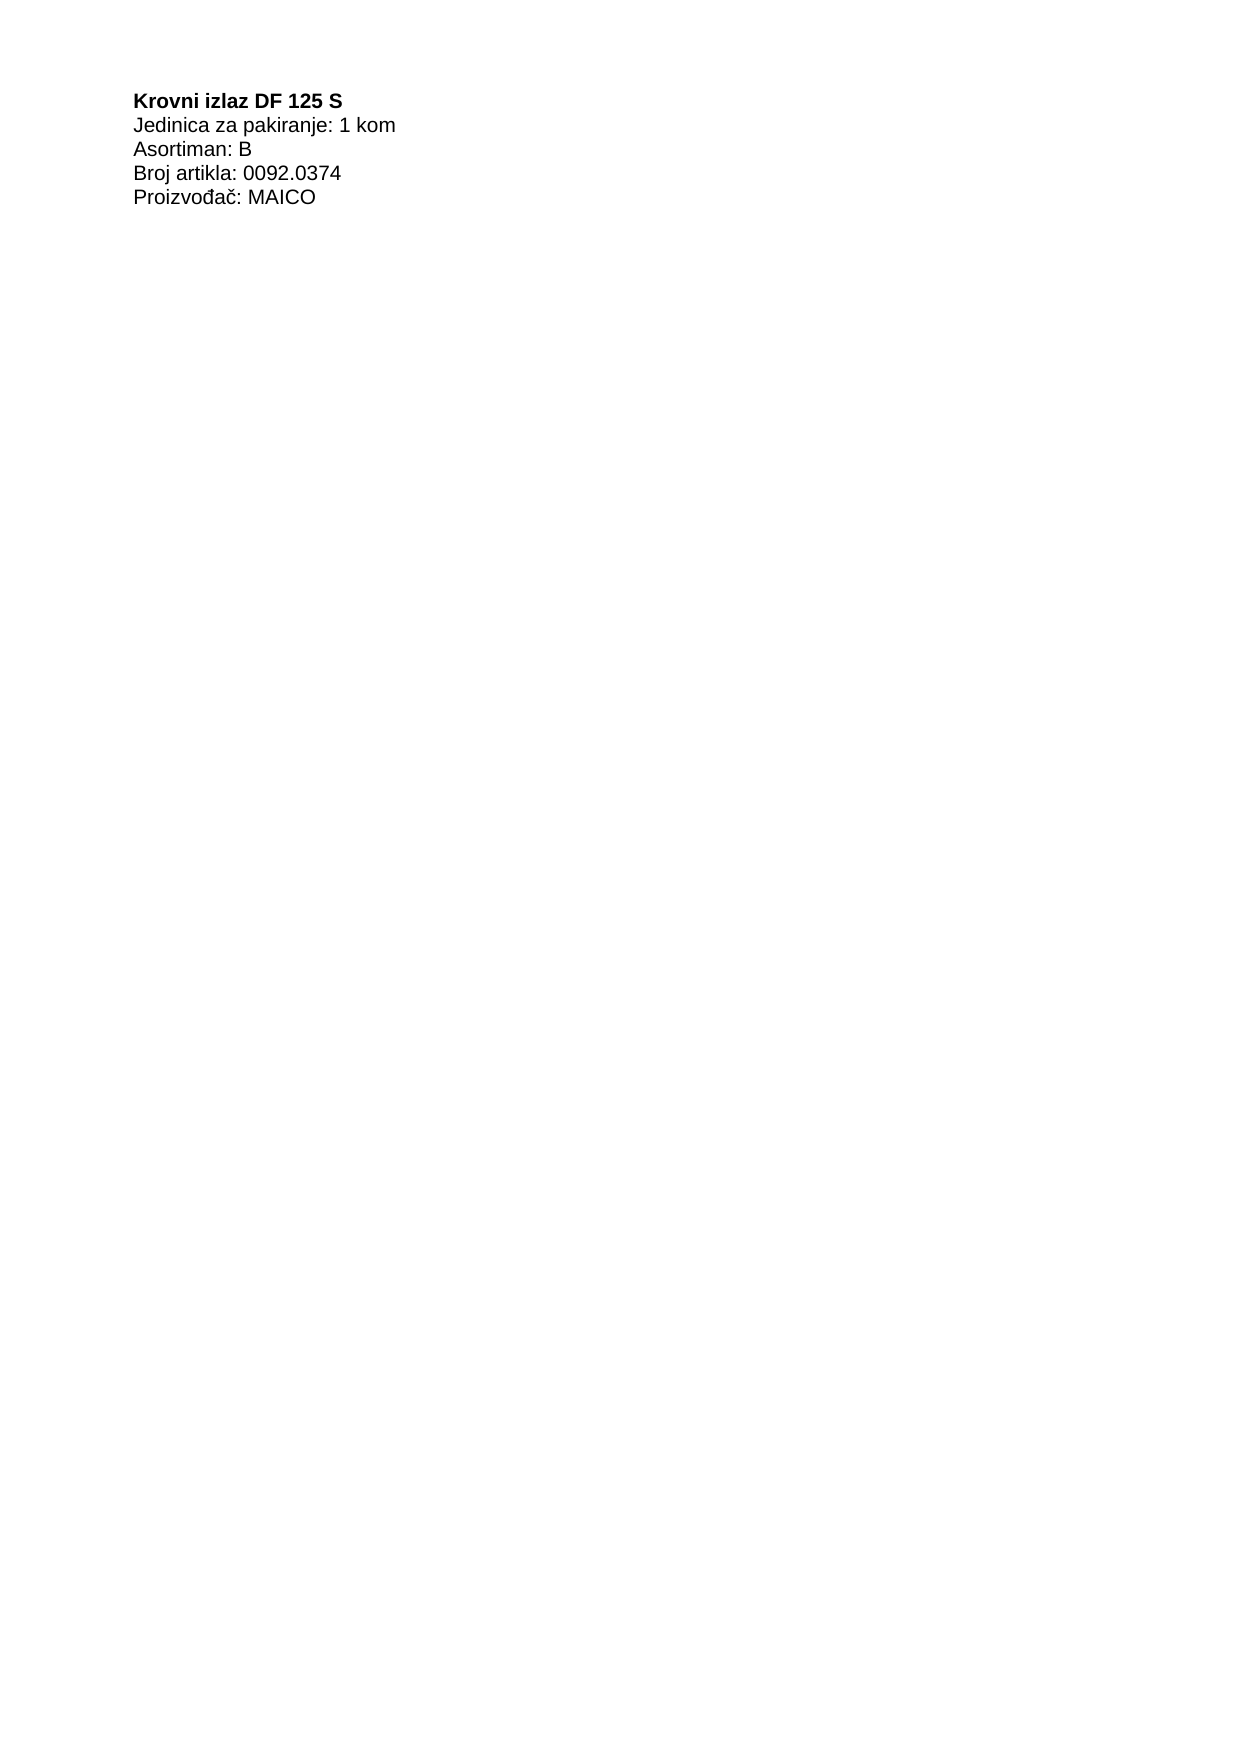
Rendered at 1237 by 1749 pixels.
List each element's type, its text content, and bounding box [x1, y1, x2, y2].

text Krovni izlaz DF 125 SJedinica za pakiranje: 1 komAsortiman: B Broj artikla: 0092.0374Proizvođač: MAICO [133, 89, 1148, 208]
